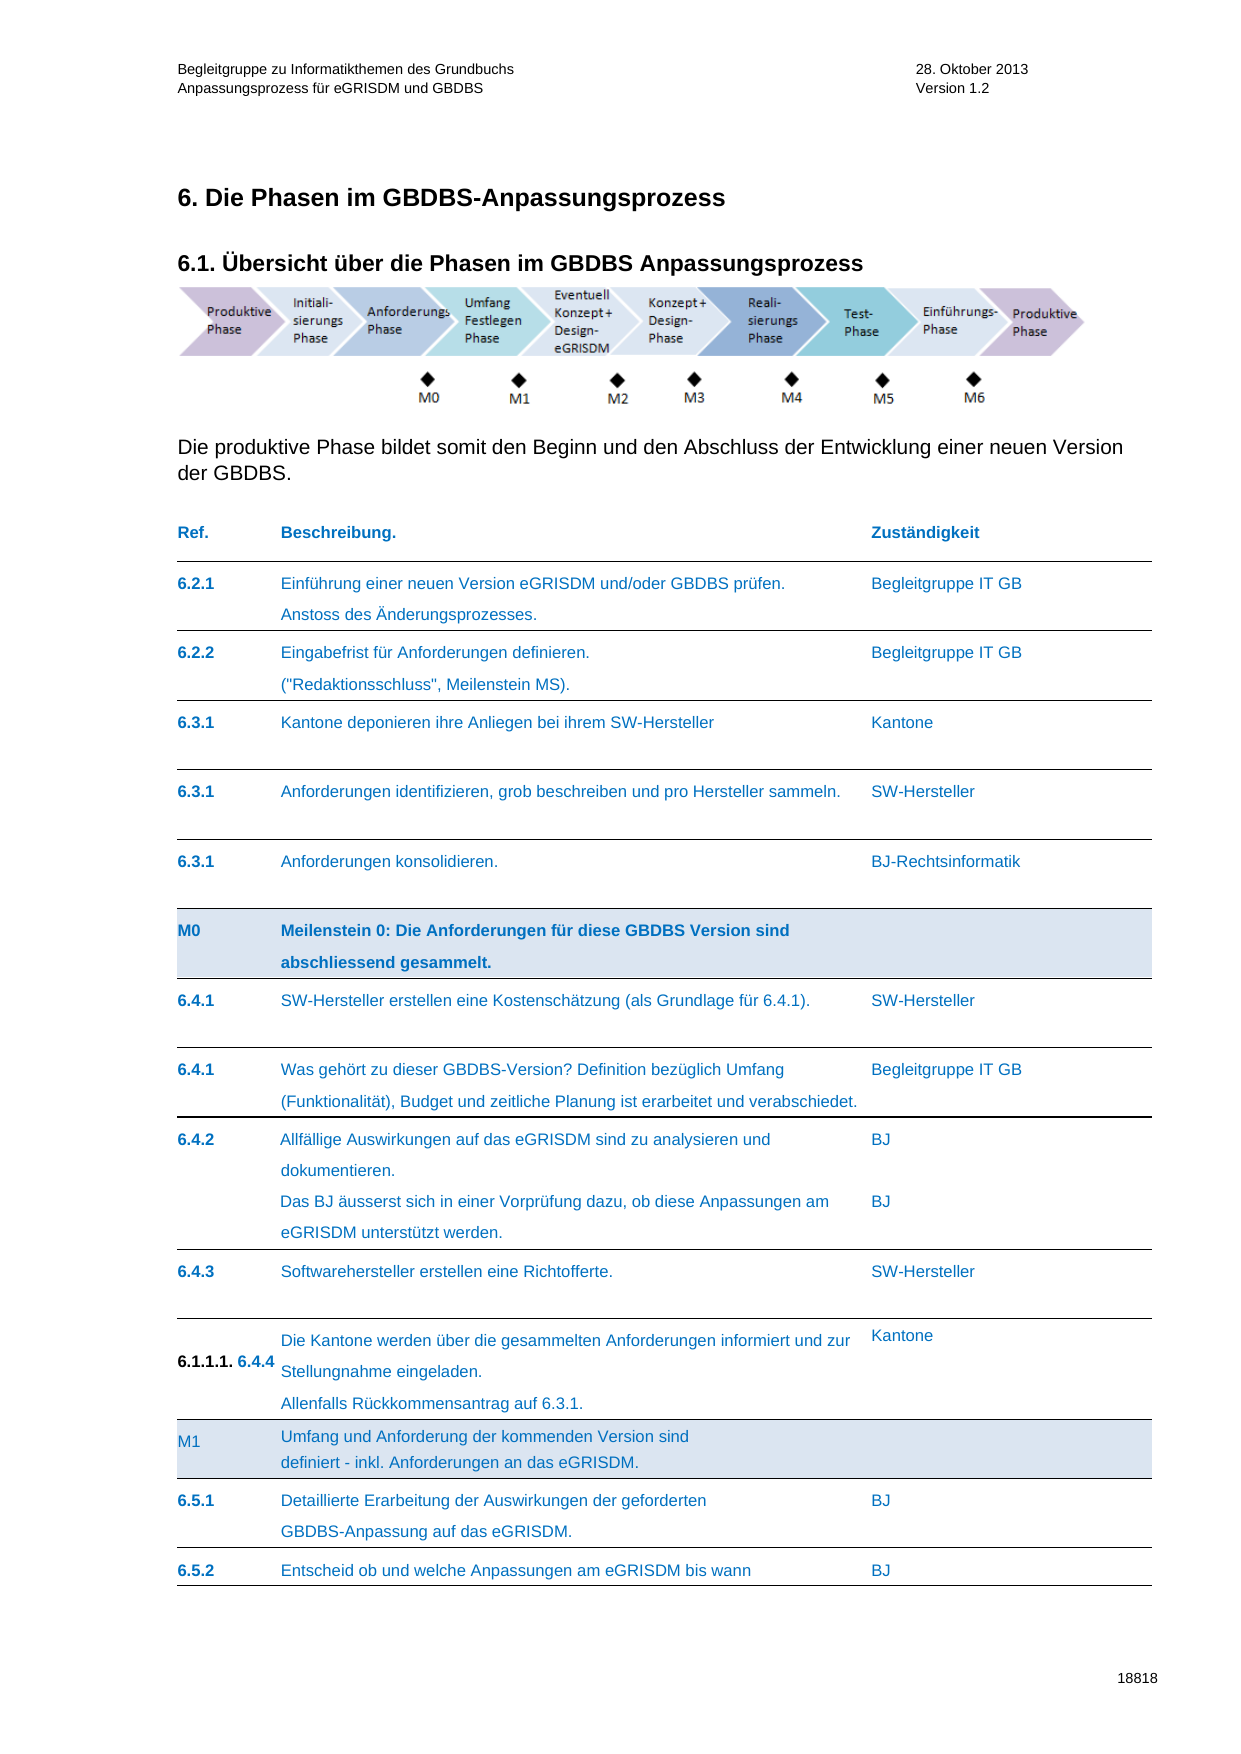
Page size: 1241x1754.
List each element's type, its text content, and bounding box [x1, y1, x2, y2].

table_cell 6.4.1 [177, 1048, 281, 1116]
table_cell M0 [177, 909, 281, 977]
table_cell 6.2.2 [177, 631, 281, 699]
table_cell Meilenstein 0: Die Anforderungen für diese GBDBS Version sind abschliessend gesammelt. [281, 909, 871, 977]
table_cell Softwarehersteller erstellen eine Richtofferte. [281, 1250, 871, 1318]
table_cell Begleitgruppe IT GB [871, 1048, 1152, 1116]
table_cell Einführung einer neuen Version eGRISDM und/oder GBDBS prüfen. Anstoss des Änderungsprozesses. [281, 562, 871, 630]
table_header Zuständigkeit [871, 511, 1152, 561]
table_cell 6.4.2 [177, 1118, 281, 1248]
subtitle Die Phasen im GBDBS-Anpassungsprozess [177, 183, 1152, 212]
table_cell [281, 1548, 871, 1585]
table_cell BJ-Rechtsinformatik [871, 840, 1152, 908]
table_cell Eingabefrist für Anforderungen definieren. ("Redaktionsschluss", Meilenstein MS). [281, 631, 871, 699]
table_cell Was gehört zu dieser GBDBS-Version? Definition bezüglich Umfang (Funktionalität), Budget und zeitliche Planung ist erarbeitet und verabschiedet. [281, 1048, 871, 1116]
table_cell Begleitgruppe IT GB [871, 631, 1152, 699]
table_cell Anforderungen identifizieren, grob beschreiben und pro Hersteller sammeln. [281, 770, 871, 838]
table_cell Die Kantone werden über die gesammelten Anforderungen informiert und zur Stellungnahme eingeladen. Allenfalls Rückkommensantrag auf 6.3.1. [281, 1319, 871, 1419]
table_cell Allfällige Auswirkungen auf das eGRISDM sind zu analysieren und dokumentieren. Das BJ äusserst sich in einer Vorprüfung dazu, ob diese Anpassungen am eGRISDM unterstützt werden. [281, 1118, 871, 1248]
table_cell 6.2.1 [177, 562, 281, 630]
table_cell SW-Hersteller [871, 1250, 1152, 1318]
table_cell 6.4.3 [177, 1250, 281, 1318]
table_cell 6.5.1 [177, 1479, 281, 1547]
table_cell 6.5.2 [177, 1548, 281, 1585]
table_cell Begleitgruppe IT GB [871, 562, 1152, 630]
table_cell 6.3.1 [177, 701, 281, 769]
table_cell 6.3.1 [177, 840, 281, 908]
table_cell 6.4.1 [177, 979, 281, 1047]
table_cell [871, 1420, 1152, 1478]
table_cell 6.3.1 [177, 770, 281, 838]
table_cell Anforderungen konsolidieren. [281, 840, 871, 908]
table_header Ref. [177, 511, 281, 561]
table_cell SW-Hersteller erstellen eine Kostenschätzung (als Grundlage für 6.4.1). [281, 979, 871, 1047]
table_cell M1 [177, 1420, 281, 1478]
table_cell 6.4.4 [177, 1319, 281, 1419]
table_cell SW-Hersteller [871, 770, 1152, 838]
table_cell BJ [871, 1479, 1152, 1547]
table_cell Kantone deponieren ihre Anliegen bei ihrem SW-Hersteller [281, 701, 871, 769]
text Die produktive Phase bildet somit den Beginn und den Abschluss der Entwicklung einer neuen Version der GBDBS. [177, 433, 1152, 485]
table_cell SW-Hersteller [871, 979, 1152, 1047]
table_cell Umfang und Anforderung der kommenden Version sind definiert - inkl. Anforderungen an das eGRISDM. [281, 1420, 871, 1478]
table_cell Kantone [871, 701, 1152, 769]
subtitle Übersicht über die Phasen im GBDBS Anpassungsprozess [177, 250, 1152, 277]
table_cell BJ BJ [871, 1118, 1152, 1248]
table_cell [871, 909, 1152, 977]
table_header Beschreibung. [281, 511, 871, 561]
picture [177, 285, 1090, 407]
table_cell Detaillierte Erarbeitung der Auswirkungen der geforderten GBDBS-Anpassung auf das eGRISDM. [281, 1479, 871, 1547]
table_cell Kantone [871, 1319, 1152, 1419]
table_cell BJ [871, 1548, 1152, 1585]
